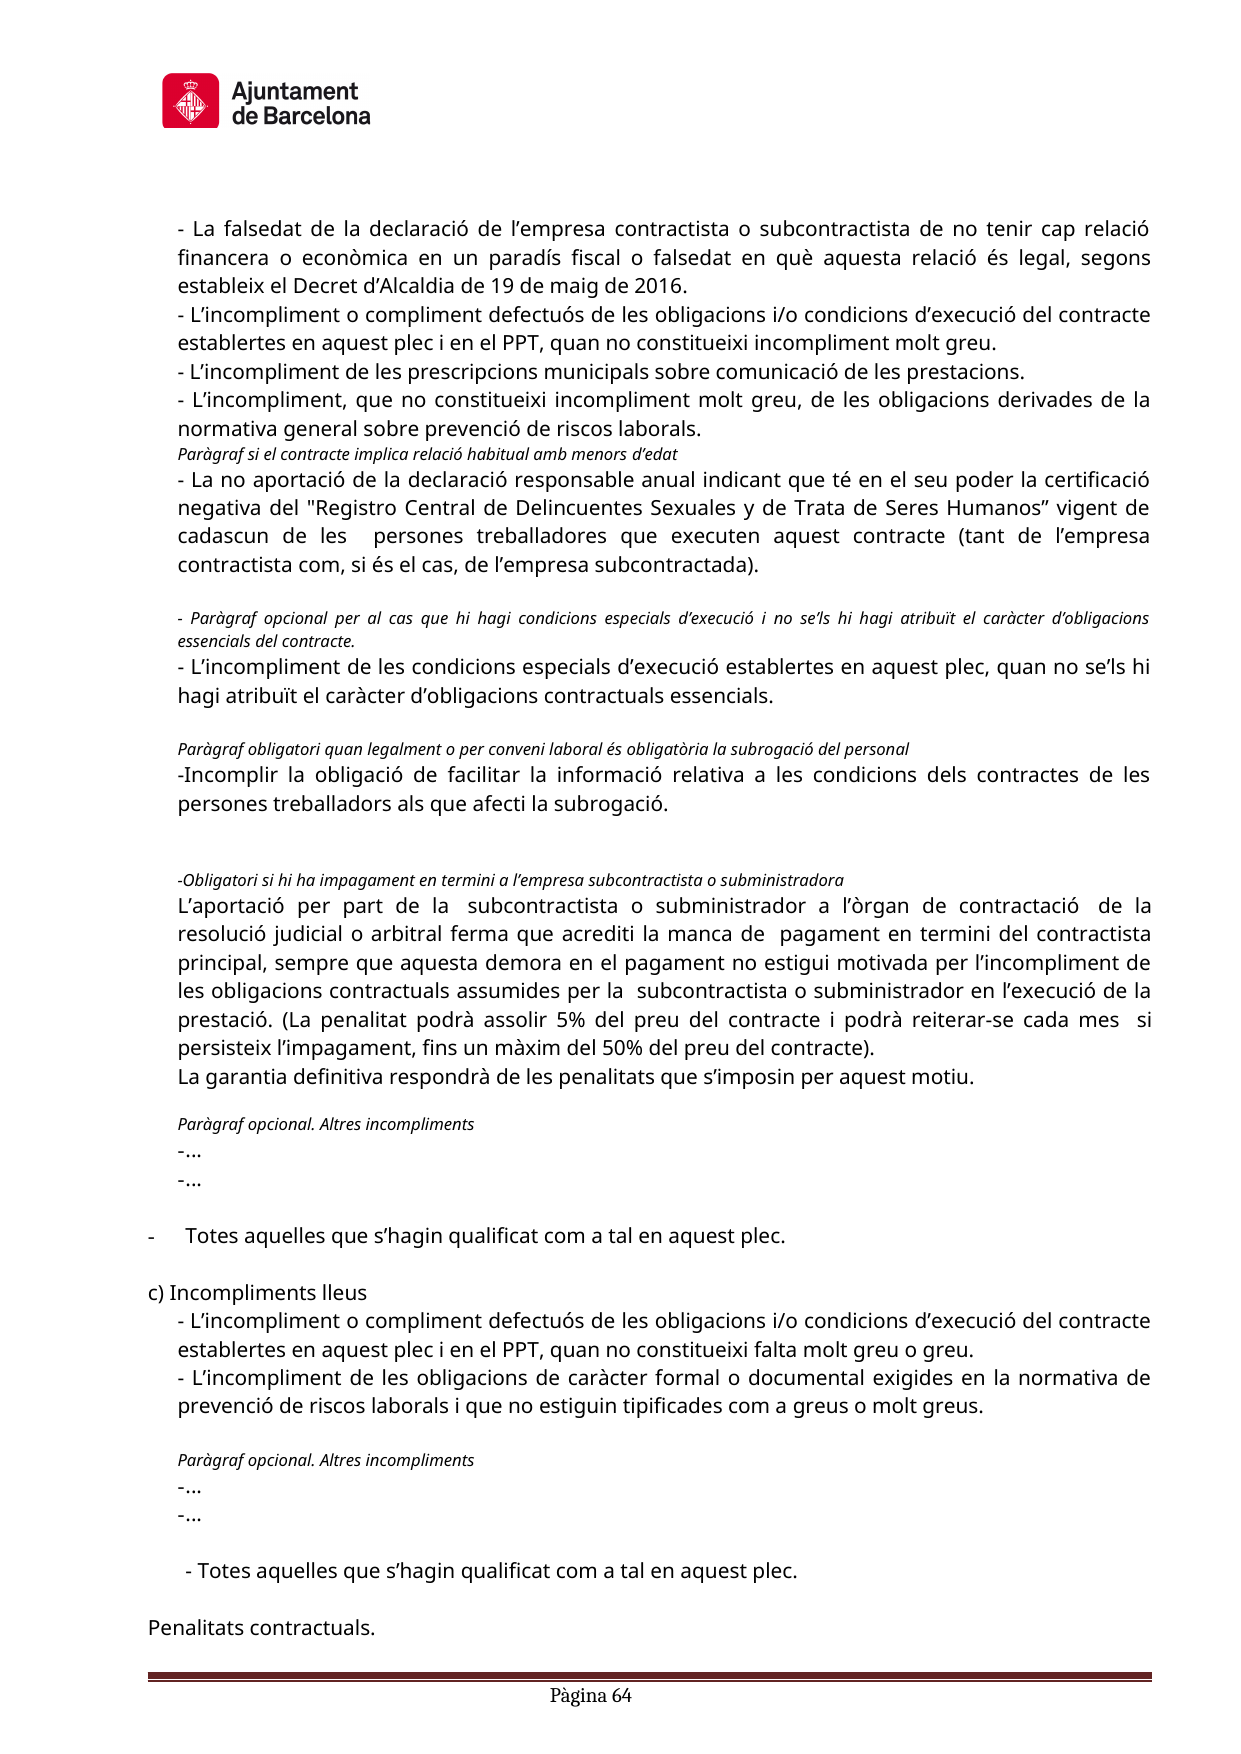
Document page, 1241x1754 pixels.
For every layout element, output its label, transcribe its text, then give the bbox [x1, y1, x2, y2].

picture [162, 73, 371, 128]
list ... [177, 1164, 1152, 1192]
text Paràgraf opcional. Altres incompliments [177, 1113, 1152, 1136]
text - L’incompliment, que no constitueixi incompliment molt greu, de les obligacions derivades de la normativa general sobre prevenció de riscos laborals. [177, 385, 1152, 442]
text - L’incompliment o compliment defectuós de les obligacions i/o condicions d’execució del contracte establertes en aquest plec i en el PPT, quan no constitueixi falta molt greu o greu. [177, 1306, 1152, 1363]
text - L’incompliment de les condicions especials d’execució establertes en aquest plec, quan no se’ls hi hagi atribuït el caràcter d’obligacions contractuals essencials. [177, 652, 1152, 709]
text - L’incompliment de les prescripcions municipals sobre comunicació de les prestacions. [177, 357, 1152, 385]
text Paràgraf si el contracte implica relació habitual amb menors d’edat [177, 442, 1152, 465]
text -Obligatori si hi ha impagament en termini a l’empresa subcontractista o subministradora [177, 868, 1152, 891]
list - Totes aquelles que s’hagin qualificat com a tal en aquest plec. [185, 1556, 1152, 1585]
text - L’incompliment de les obligacions de caràcter formal o documental exigides en la normativa de prevenció de riscos laborals i que no estiguin tipificades com a greus o molt greus. [177, 1363, 1152, 1420]
text - L’incompliment o compliment defectuós de les obligacions i/o condicions d’execució del contracte establertes en aquest plec i en el PPT, quan no constitueixi incompliment molt greu. [177, 300, 1152, 357]
list Totes aquelles que s’hagin qualificat com a tal en aquest plec. [148, 1221, 1152, 1249]
text - La no aportació de la declaració responsable anual indicant que té en el seu poder la certificació negativa del "Registro Central de Delincuentes Sexuales y de Trata de Seres Humanos” vigent de cadascun de les persones treballadores que executen aquest contracte (tant de l’empresa contractista com, si és el cas, de l’empresa subcontractada). [177, 465, 1152, 578]
text -Incomplir la obligació de facilitar la informació relativa a les condicions dels contractes de les persones treballadors als que afecti la subrogació. [177, 760, 1152, 817]
list ... [177, 1499, 1152, 1528]
text Paràgraf obligatori quan legalment o per conveni laboral és obligatòria la subrogació del personal [177, 738, 1152, 760]
text - La falsedat de la declaració de l’empresa contractista o subcontractista de no tenir cap relació financera o econòmica en un paradís fiscal o falsedat en què aquesta relació és legal, segons estableix el Decret d’Alcaldia de 19 de maig de 2016. [177, 214, 1152, 300]
text c) Incompliments lleus [148, 1278, 1152, 1306]
text Penalitats contractuals. [148, 1613, 1152, 1642]
text Paràgraf opcional. Altres incompliments [177, 1448, 1152, 1471]
list ... [177, 1136, 1152, 1164]
list ... [177, 1471, 1152, 1499]
text L’aportació per part de la subcontractista o subministrador a l’òrgan de contractació de la resolució judicial o arbitral ferma que acrediti la manca de pagament en termini del contractista principal, sempre que aquesta demora en el pagament no estigui motivada per l’incompliment de les obligacions contractuals assumides per la subcontractista o subministrador en l’execució de la prestació. (La penalitat podrà assolir 5% del preu del contracte i podrà reiterar-se cada mes si persisteix l’impagament, fins un màxim del 50% del preu del contracte). [177, 891, 1152, 1062]
text - Paràgraf opcional per al cas que hi hagi condicions especials d’execució i no se’ls hi hagi atribuït el caràcter d’obligacions essencials del contracte. [177, 607, 1152, 652]
text La garantia definitiva respondrà de les penalitats que s’imposin per aquest motiu. [177, 1062, 1152, 1090]
